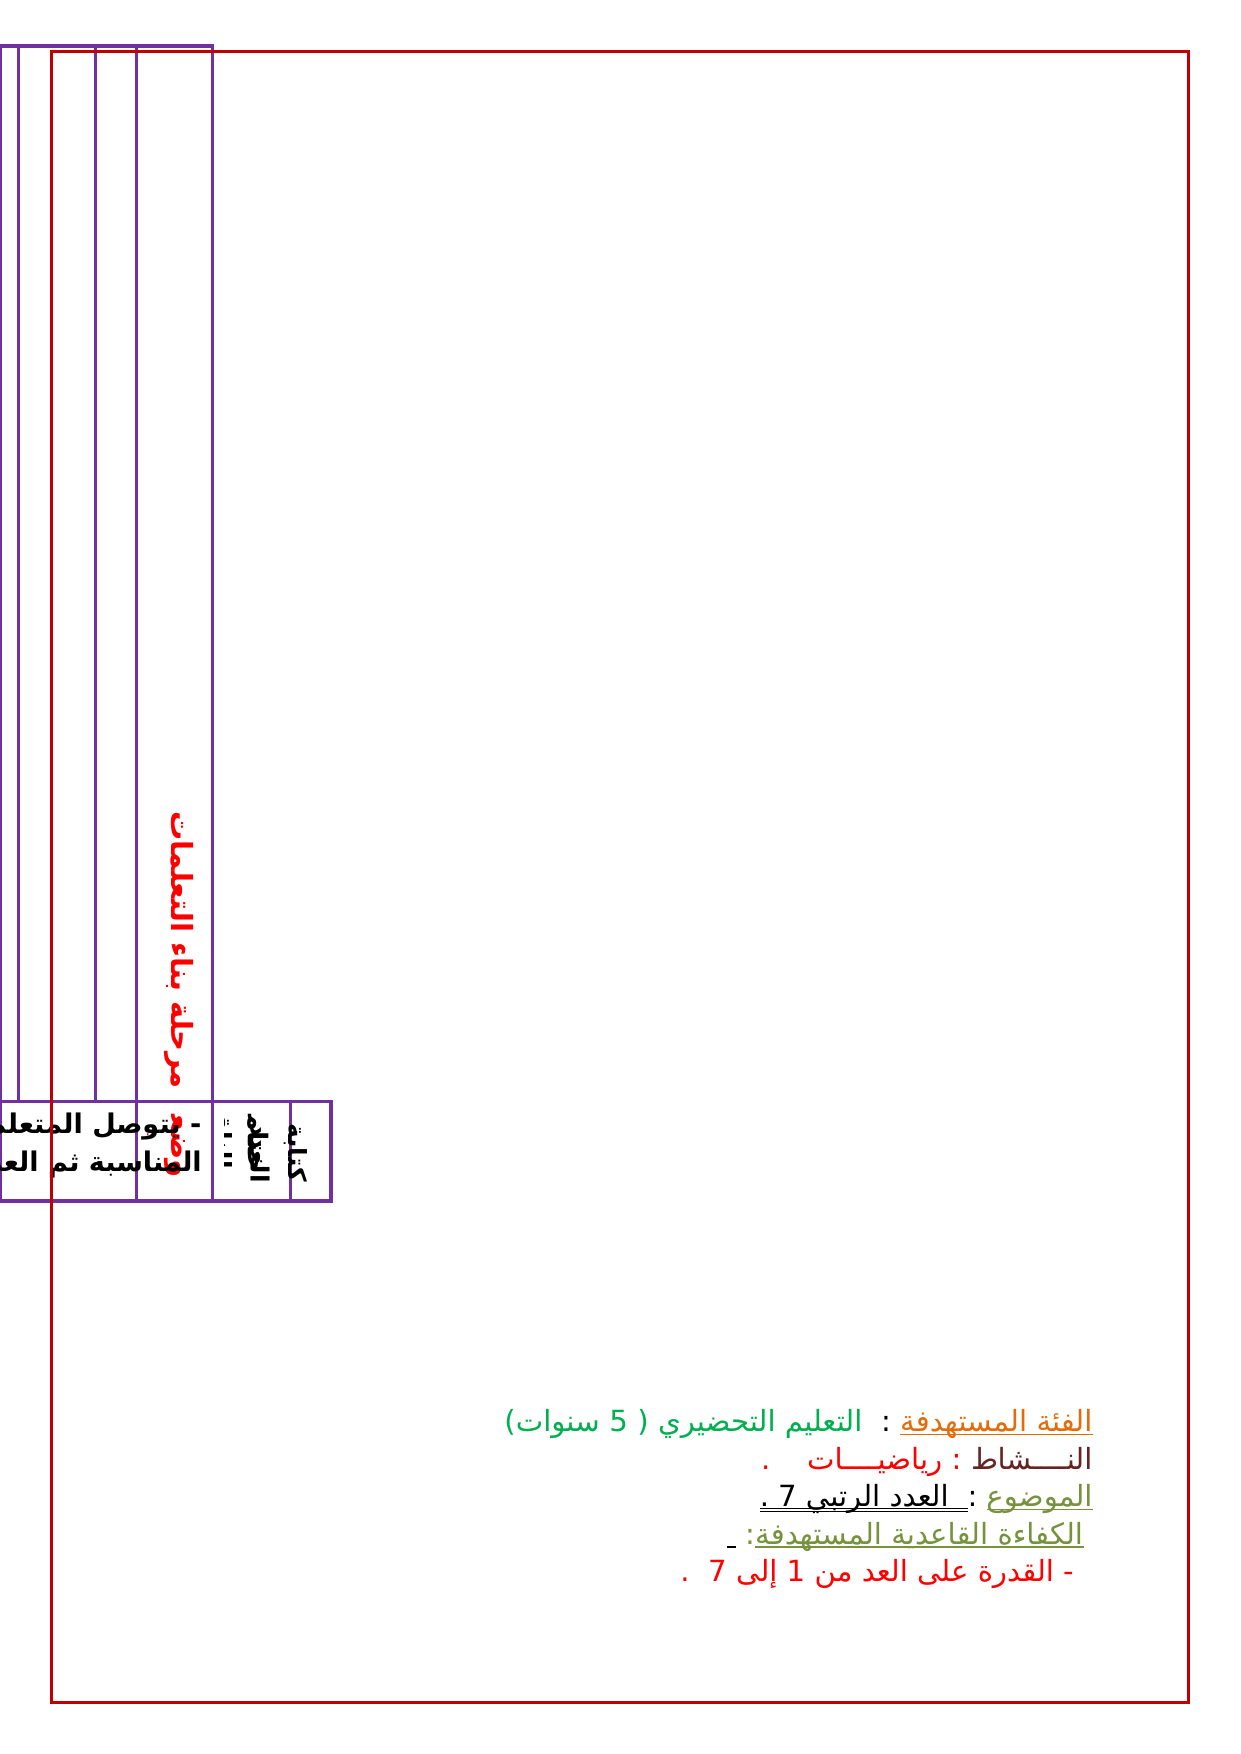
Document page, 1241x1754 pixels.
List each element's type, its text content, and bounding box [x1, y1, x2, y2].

text النــــشاط : رياضيــــات . [148, 1438, 1093, 1476]
text الفئة المستهدفة : التعليم التحضيري ( 5 سنوات) [148, 1401, 1093, 1438]
text الكفاءة القاعدية المستهدفة: [148, 1513, 1093, 1551]
table_cell كتابة العدد الناقص [292, 1103, 329, 1199]
text الموضوع : العدد الرتبي 7 . [148, 1476, 1093, 1513]
table_cell ختامي [214, 1103, 289, 1199]
table_cell مرحلة بناء التعلمات [138, 53, 211, 1100]
text - القدرة على العد من 1 إلى 7 . [148, 1551, 1093, 1588]
table_cell - يتوصل المتعلم إلى ربط العدد بالمجموعة المناسبة ثم العد من 1 إلى 7 . [138, 1103, 211, 1199]
